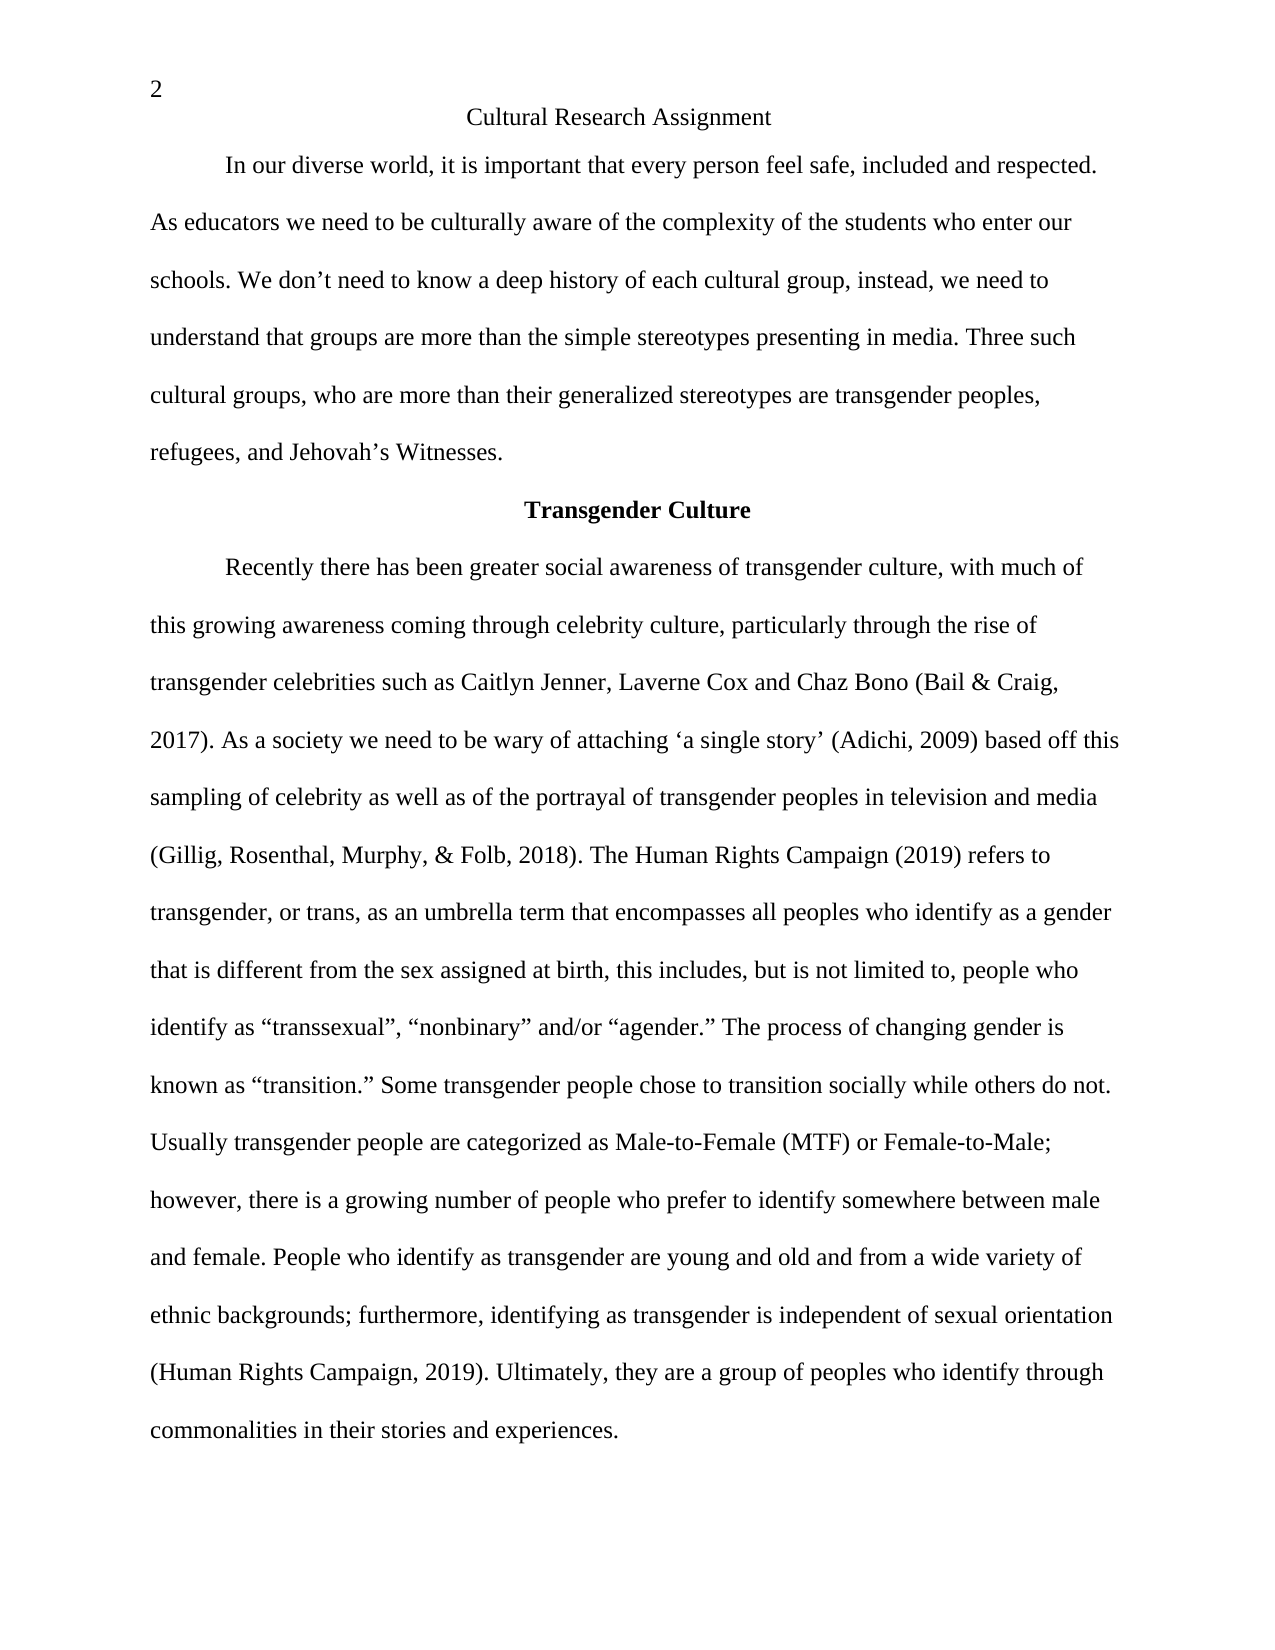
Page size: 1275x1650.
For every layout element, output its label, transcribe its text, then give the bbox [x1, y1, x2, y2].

text Transgender Culture [150, 495, 1125, 524]
text Recently there has been greater social awareness of transgender culture, with much of this growing awareness coming through celebrity culture, particularly through the rise of transgender celebrities such as Caitlyn Jenner, Laverne Cox and Chaz Bono (Bail & Craig, 2017). As a society we need to be wary of attaching ‘a single story’ (Adichi, 2009) based off this sampling of celebrity as well as of the portrayal of transgender peoples in television and media (Gillig, Rosenthal, Murphy, & Folb, 2018). The Human Rights Campaign (2019) refers to transgender, or trans, as an umbrella term that encompasses all peoples who identify as a gender that is different from the sex assigned at birth, this includes, but is not limited to, people who identify as “transsexual”, “nonbinary” and/or “agender.” The process of changing gender is known as “transition.” Some transgender people chose to transition socially while others do not. Usually transgender people are categorized as Male-to-Female (MTF) or Female-to-Male; however, there is a growing number of people who prefer to identify somewhere between male and female. People who identify as transgender are young and old and from a wide variety of ethnic backgrounds; furthermore, identifying as transgender is independent of sexual orientation (Human Rights Campaign, 2019). Ultimately, they are a group of peoples who identify through commonalities in their stories and experiences. [150, 552, 1125, 1444]
text In our diverse world, it is important that every person feel safe, included and respected. As educators we need to be culturally aware of the complexity of the students who enter our schools. We don’t need to know a deep history of each cultural group, instead, we need to understand that groups are more than the simple stereotypes presenting in media. Three such cultural groups, who are more than their generalized stereotypes are transgender peoples, refugees, and Jehovah’s Witnesses. [150, 150, 1125, 466]
